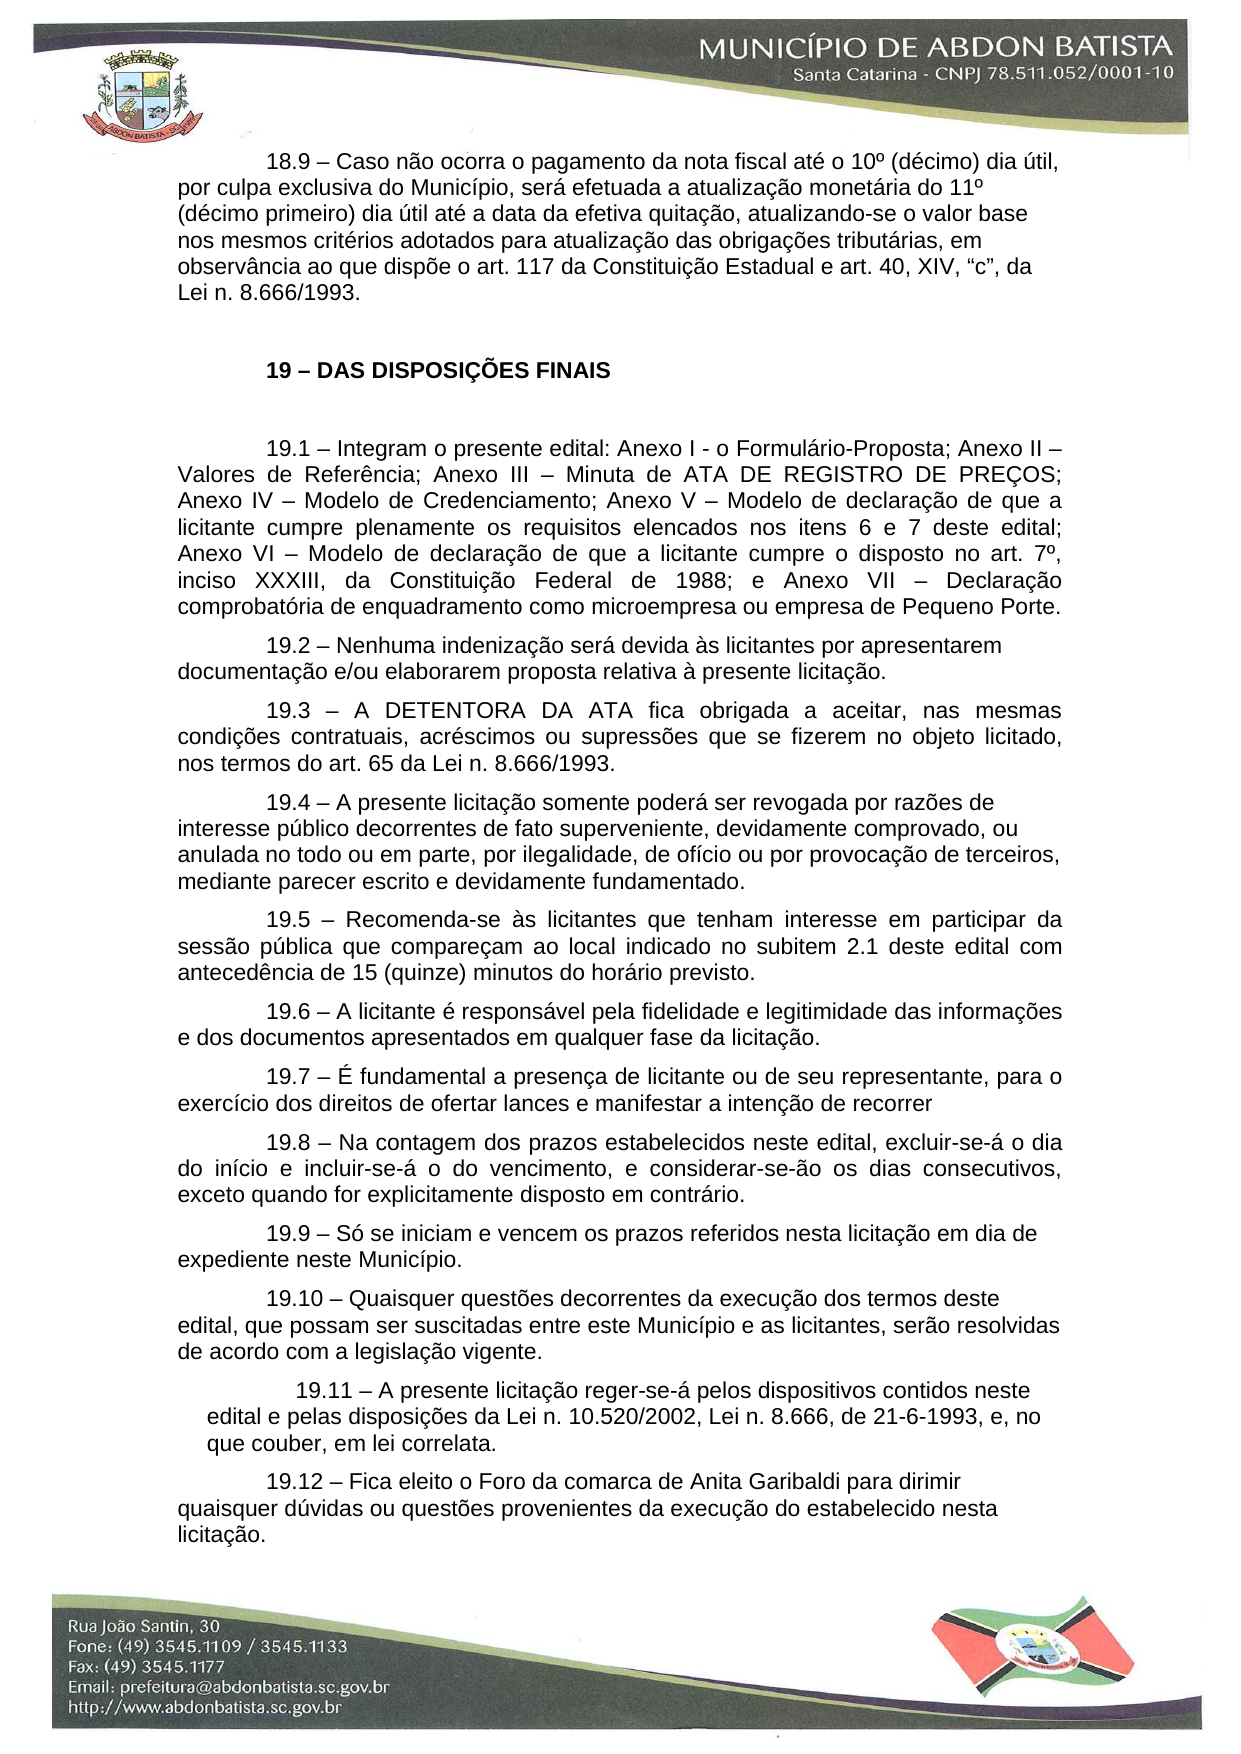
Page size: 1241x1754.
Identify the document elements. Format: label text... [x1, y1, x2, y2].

text 19.6 – A licitante é responsável pela fidelidade e legitimidade das informações e dos documentos apresentados em qualquer fase da licitação. [177, 998, 1063, 1051]
text 19.11 – A presente licitação reger-se-á pelos dispositivos contidos neste edital e pelas disposições da Lei n. 10.520/2002, Lei n. 8.666, de 21-6-1993, e, no que couber, em lei correlata. [207, 1377, 1063, 1456]
text 19 – DAS DISPOSIÇÕES FINAIS [177, 357, 1063, 383]
text 19.5 – Recomenda-se às licitantes que tenham interesse em participar da sessão pública que compareçam ao local indicado no subitem 2.1 deste edital com antecedência de 15 (quinze) minutos do horário previsto. [177, 906, 1063, 986]
picture [31, 19, 1192, 161]
text 19.3 – A DETENTORA DA ATA fica obrigada a aceitar, nas mesmas condições contratuais, acréscimos ou supressões que se fizerem no objeto licitado, nos termos do art. 65 da Lei n. 8.666/1993. [177, 697, 1063, 776]
picture [51, 1585, 1205, 1738]
text 19.12 – Fica eleito o Foro da comarca de Anita Garibaldi para dirimir quaisquer dúvidas ou questões provenientes da execução do estabelecido nesta licitação. [177, 1468, 1063, 1547]
text 19.1 – Integram o presente edital: Anexo I - o Formulário-Proposta; Anexo II – Valores de Referência; Anexo III – Minuta de ATA DE REGISTRO DE PREÇOS; Anexo IV – Modelo de Credenciamento; Anexo V – Modelo de declaração de que a licitante cumpre plenamente os requisitos elencados nos itens 6 e 7 deste edital; Anexo VI – Modelo de declaração de que a licitante cumpre o disposto no art. 7º, inciso XXXIII, da Constituição Federal de 1988; e Anexo VII – Declaração comprobatória de enquadramento como microempresa ou empresa de Pequeno Porte. [177, 435, 1063, 619]
text 19.4 – A presente licitação somente poderá ser revogada por razões de interesse público decorrentes de fato superveniente, devidamente comprovado, ou anulada no todo ou em parte, por ilegalidade, de ofício ou por provocação de terceiros, mediante parecer escrito e devidamente fundamentado. [177, 788, 1063, 894]
text 18.9 – Caso não ocorra o pagamento da nota fiscal até o 10º (décimo) dia útil, por culpa exclusiva do Município, será efetuada a atualização monetária do 11º (décimo primeiro) dia útil até a data da efetiva quitação, atualizando-se o valor base nos mesmos critérios adotados para atualização das obrigações tributárias, em observância ao que dispõe o art. 117 da Constituição Estadual e art. 40, XIV, “c”, da Lei n. 8.666/1993. [177, 148, 1063, 306]
text 19.10 – Quaisquer questões decorrentes da execução dos termos deste edital, que possam ser suscitadas entre este Município e as licitantes, serão resolvidas de acordo com a legislação vigente. [177, 1285, 1063, 1364]
text 19.2 – Nenhuma indenização será devida às licitantes por apresentarem documentação e/ou elaborarem proposta relativa à presente licitação. [177, 632, 1063, 684]
text 19.8 – Na contagem dos prazos estabelecidos neste edital, excluir-se-á o dia do início e incluir-se-á o do vencimento, e considerar-se-ão os dias consecutivos, exceto quando for explicitamente disposto em contrário. [177, 1128, 1063, 1207]
text 19.9 – Só se iniciam e vencem os prazos referidos nesta licitação em dia de expediente neste Município. [177, 1220, 1063, 1273]
text 19.7 – É fundamental a presença de licitante ou de seu representante, para o exercício dos direitos de ofertar lances e manifestar a intenção de recorrer [177, 1063, 1063, 1116]
